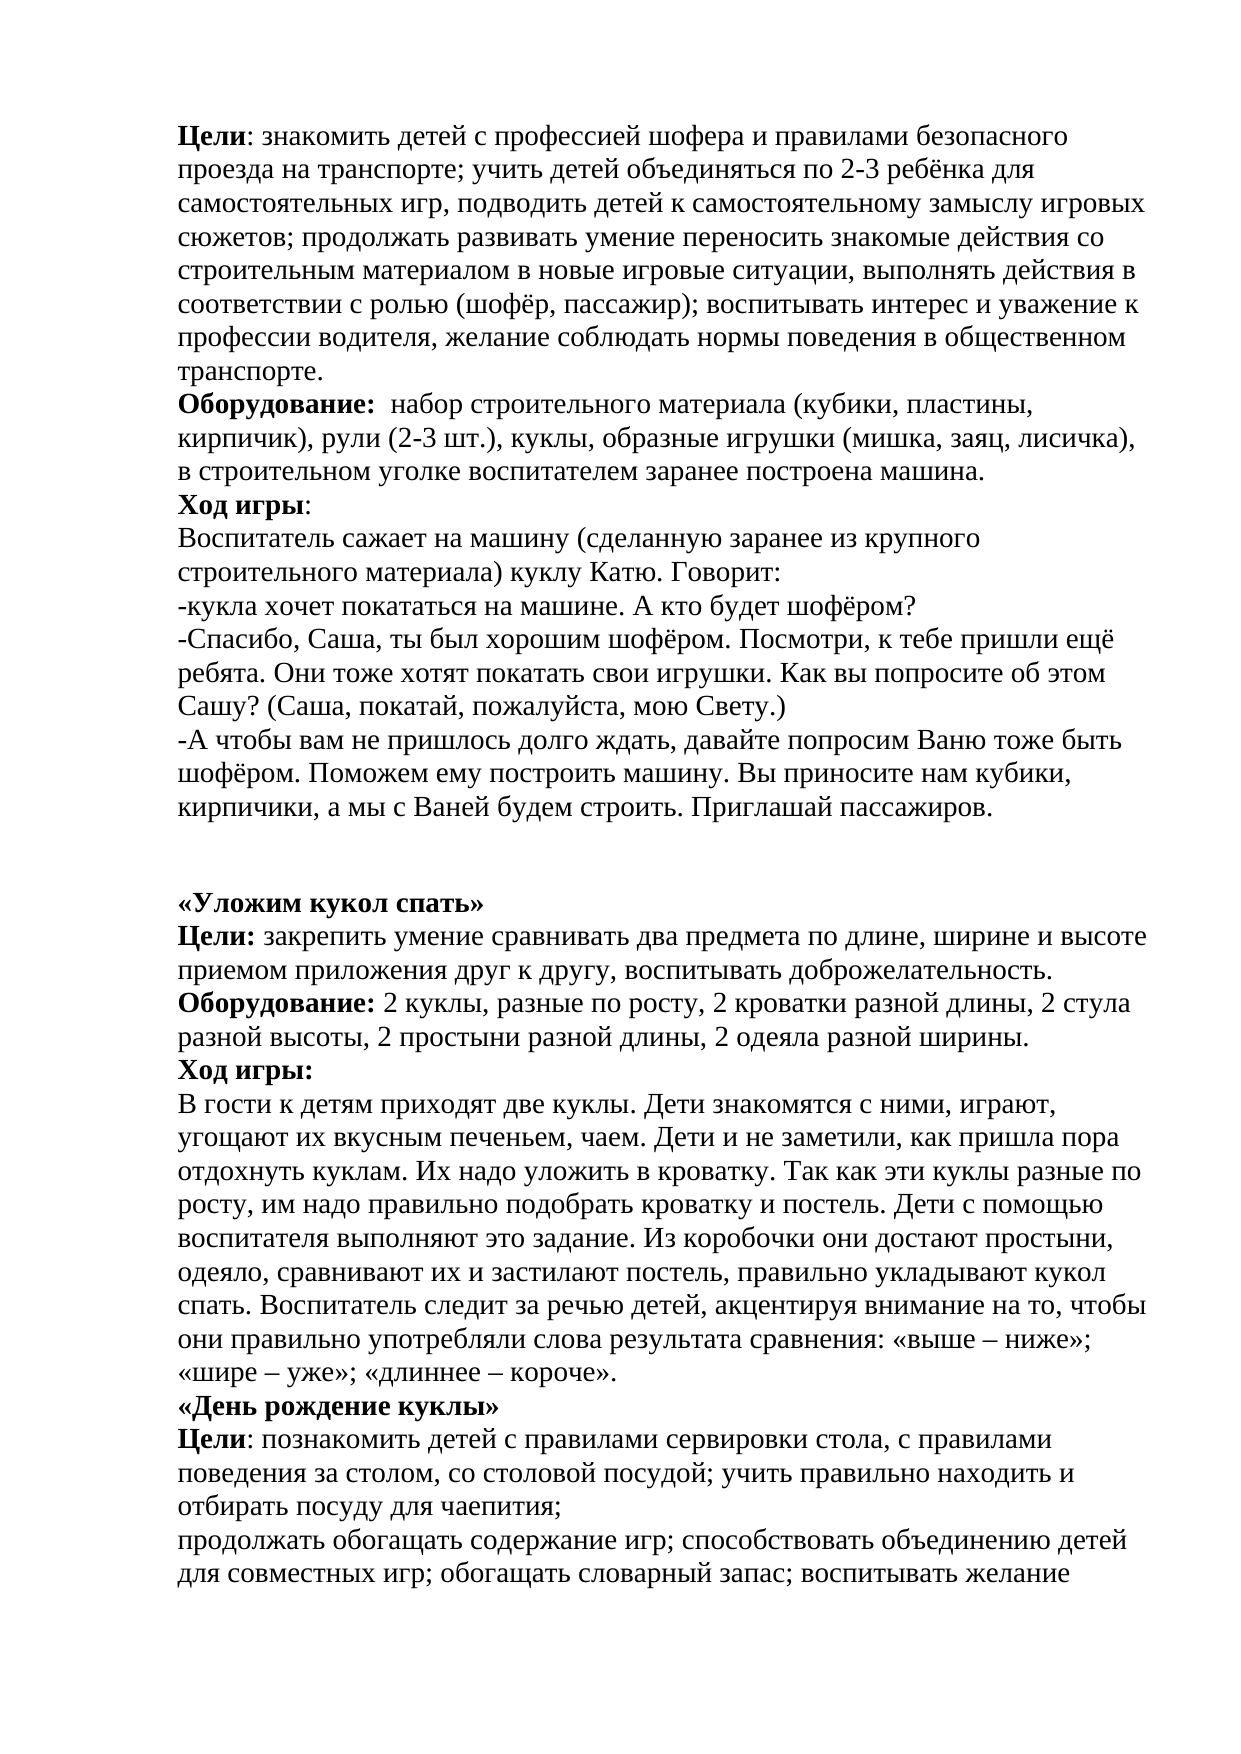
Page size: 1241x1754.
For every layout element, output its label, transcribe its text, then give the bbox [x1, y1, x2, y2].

text «Уложим кукол спать» [177, 885, 1152, 918]
text Цели: познакомить детей с правилами сервировки стола, с правилами поведения за столом, со столовой посудой; учить правильно находить и отбирать посуду для чаепития; [177, 1421, 1152, 1522]
text «День рождение куклы» [177, 1388, 1152, 1421]
text В гости к детям приходят две куклы. Дети знакомятся с ними, играют, угощают их вкусным печеньем, чаем. Дети и не заметили, как пришла пора отдохнуть куклам. Их надо уложить в кроватку. Так как эти куклы разные по росту, им надо правильно подобрать кроватку и постель. Дети с помощью воспитателя выполняют это задание. Из коробочки они достают простыни, одеяло, сравнивают их и застилают постель, правильно укладывают кукол спать. Воспитатель следит за речью детей, акцентируя внимание на то, чтобы они правильно употребляли слова результата сравнения: «выше – ниже»; «шире – уже»; «длиннее – короче». [177, 1086, 1152, 1388]
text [177, 1522, 1152, 1589]
text Оборудование: набор строительного материала (кубики, пластины, кирпичик), рули (2-3 шт.), куклы, образные игрушки (мишка, заяц, лисичка), в строительном уголке воспитателем заранее построена машина. [177, 386, 1152, 487]
text -А чтобы вам не пришлось долго ждать, давайте попросим Ваню тоже быть шофёром. Поможем ему построить машину. Вы приносите нам кубики, кирпичики, а мы с Ваней будем строить. Приглашай пассажиров. [177, 722, 1152, 822]
text Ход игры: [177, 487, 1152, 521]
text Оборудование: 2 куклы, разные по росту, 2 кроватки разной длины, 2 стула разной высоты, 2 простыни разной длины, 2 одеяла разной ширины. [177, 985, 1152, 1052]
text -Спасибо, Саша, ты был хорошим шофёром. Посмотри, к тебе пришли ещё ребята. Они тоже хотят покатать свои игрушки. Как вы попросите об этом Сашу? (Саша, покатай, пожалуйста, мою Свету.) [177, 621, 1152, 722]
text Цели: закрепить умение сравнивать два предмета по длине, ширине и высоте приемом приложения друг к другу, воспитывать доброжелательность. [177, 918, 1152, 985]
text Воспитатель сажает на машину (сделанную заранее из крупного строительного материала) куклу Катю. Говорит: [177, 521, 1152, 588]
text Цели: знакомить детей с профессией шофера и правилами безопасного проезда на транспорте; учить детей объединяться по 2-3 ребёнка для самостоятельных игр, подводить детей к самостоятельному замыслу игровых сюжетов; продолжать развивать умение переносить знакомые действия со строительным материалом в новые игровые ситуации, выполнять действия в соответствии с ролью (шофёр, пассажир); воспитывать интерес и уважение к профессии водителя, желание соблюдать нормы поведения в общественном транспорте. [177, 118, 1152, 386]
text Ход игры: [177, 1052, 1152, 1086]
text -кукла хочет покататься на машине. А кто будет шофёром? [177, 588, 1152, 621]
